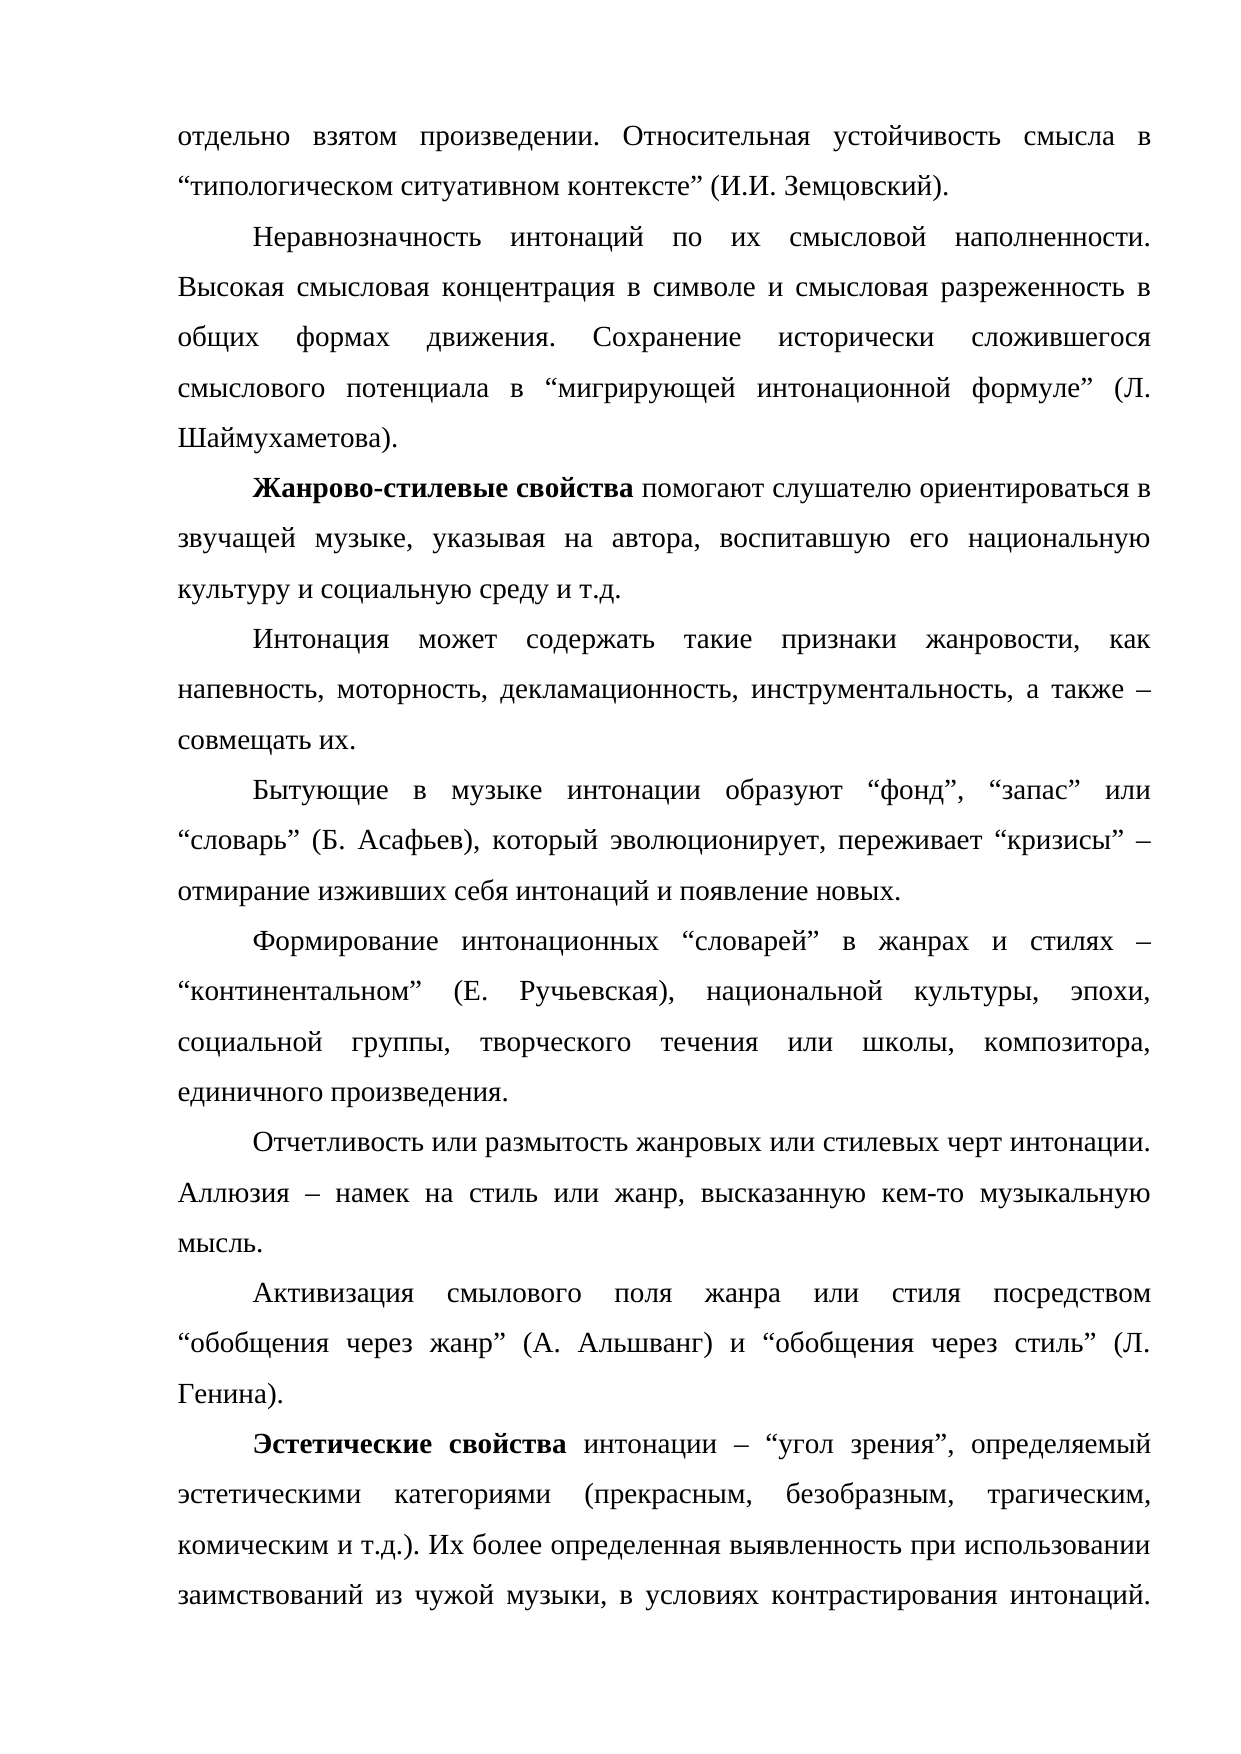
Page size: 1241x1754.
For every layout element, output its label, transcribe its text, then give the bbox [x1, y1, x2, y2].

text Интонация может содержать такие признаки жанровости, как напевность, моторность, декламационность, инструментальность, а также – совмещать их. [177, 621, 1152, 755]
text Отчетливость или размытость жанровых или стилевых черт интонации. Аллюзия – намек на стиль или жанр, высказанную кем-то музыкальную мысль. [177, 1124, 1152, 1258]
text Формирование интонационных “словарей” в жанрах и стилях – “континентальном” (Е. Ручьевская), национальной культуры, эпохи, социальной группы, творческого течения или школы, композитора, единичного произведения. [177, 923, 1152, 1108]
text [177, 1426, 1152, 1611]
text Активизация смылового поля жанра или стиля посредством “обобщения через жанр” (А. Альшванг) и “обобщения через стиль” (Л. Генина). [177, 1275, 1152, 1409]
text Бытующие в музыке интонации образуют “фонд”, “запас” или “словарь” (Б. Асафьев), который эволюционирует, переживает “кризисы” – отмирание изживших себя интонаций и появление новых. [177, 772, 1152, 906]
text Неравнозначность интонаций по их смысловой наполненности. Высокая смысловая концентрация в символе и смысловая разреженность в общих формах движения. Сохранение исторически сложившегося смыслового потенциала в “мигрирующей интонационной формуле” (Л. Шаймухаметова). [177, 219, 1152, 453]
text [177, 118, 1152, 202]
text Жанрово-стилевые свойства помогают слушателю ориентироваться в звучащей музыке, указывая на автора, воспитавшую его национальную культуру и социальную среду и т.д. [177, 470, 1152, 604]
